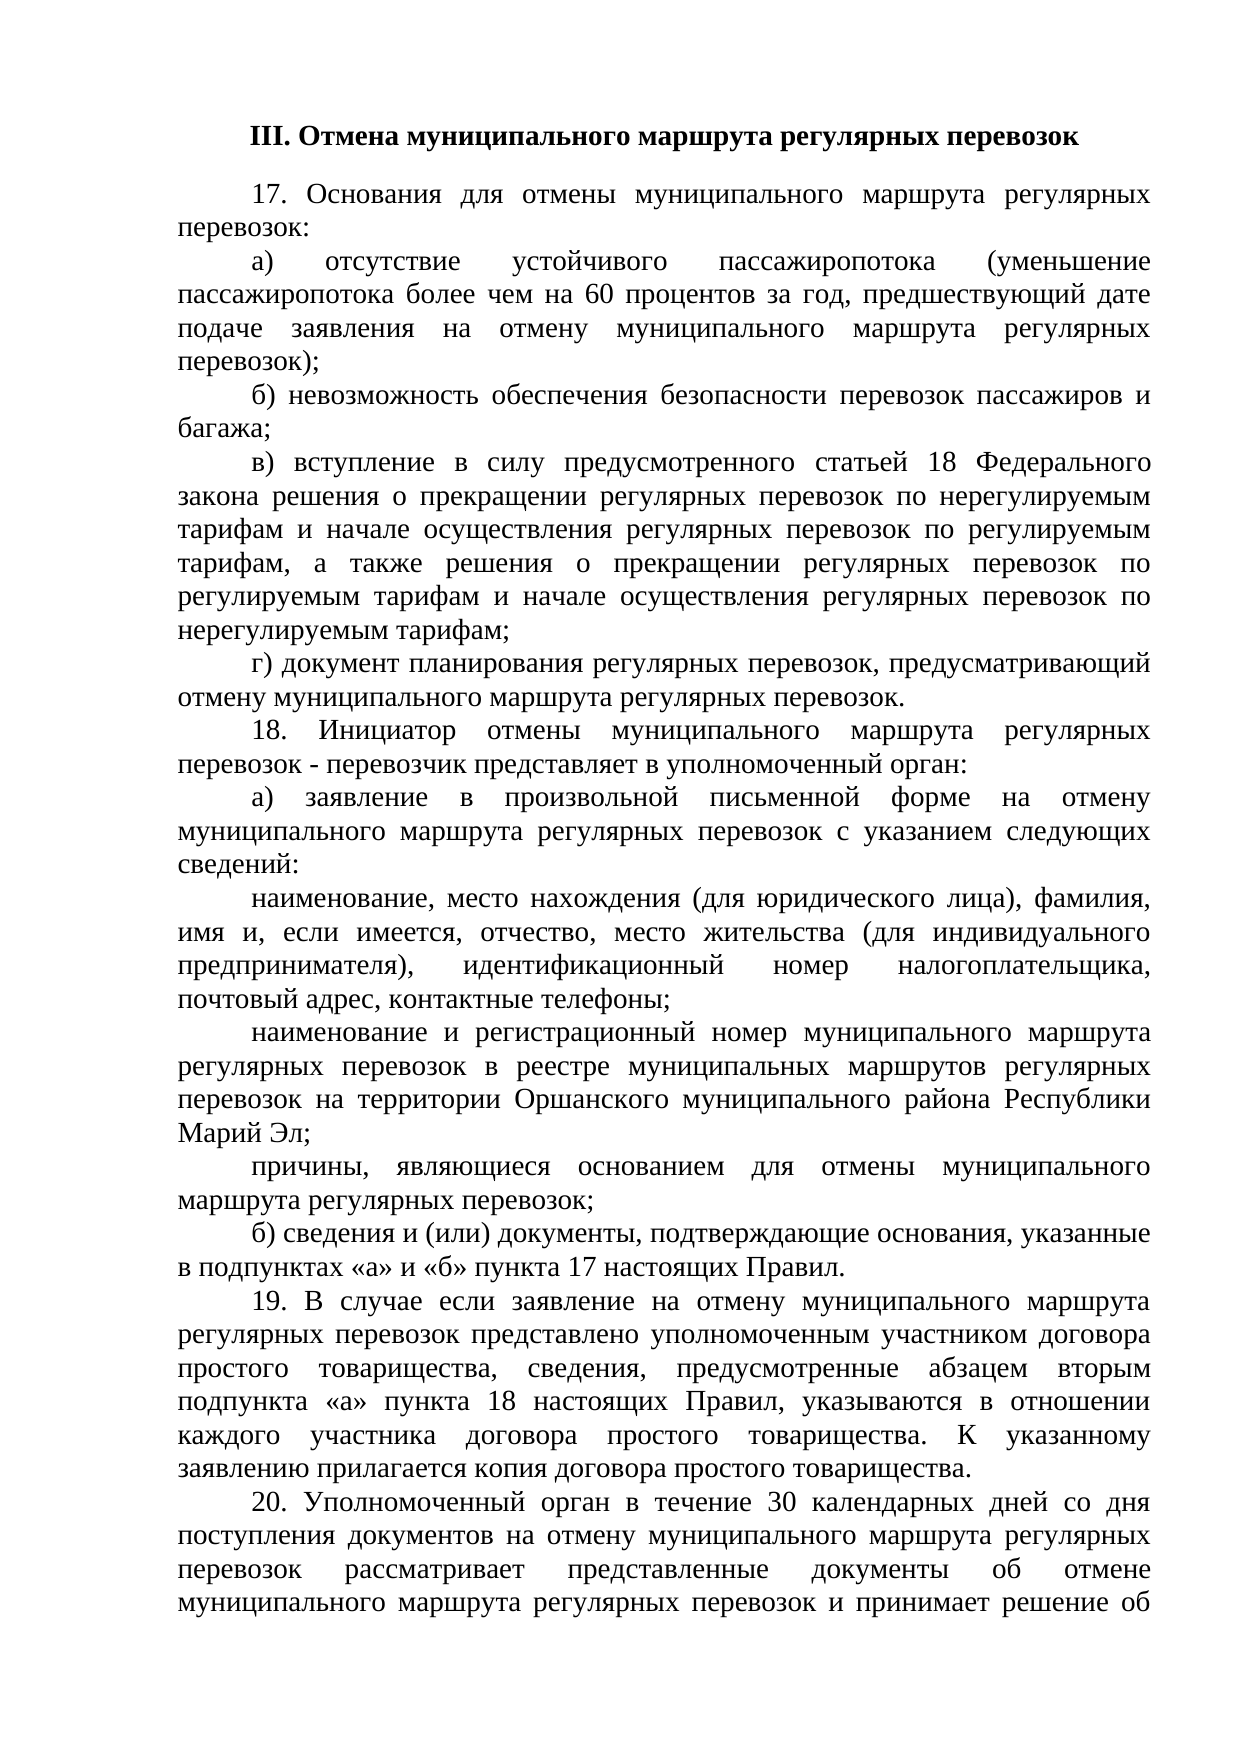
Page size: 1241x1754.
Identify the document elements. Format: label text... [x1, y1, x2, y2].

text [177, 1484, 1152, 1618]
text а) отсутствие устойчивого пассажиропотока (уменьшение пассажиропотока более чем на 60 процентов за год, предшествующий дате подаче заявления на отмену муниципального маршрута регулярных перевозок); [177, 243, 1152, 377]
text 17. Основания для отмены муниципального маршрута регулярных перевозок: [177, 176, 1152, 243]
text б) невозможность обеспечения безопасности перевозок пассажиров и багажа; [177, 377, 1152, 444]
text б) сведения и (или) документы, подтверждающие основания, указанные в подпунктах «а» и «б» пункта 17 настоящих Правил. [177, 1216, 1152, 1283]
text наименование и регистрационный номер муниципального маршрута регулярных перевозок в реестре муниципальных маршрутов регулярных перевозок на территории Оршанского муниципального района Республики Марий Эл; [177, 1014, 1152, 1148]
text наименование, место нахождения (для юридического лица), фамилия, имя и, если имеется, отчество, место жительства (для индивидуального предпринимателя), идентификационный номер налогоплательщика, почтовый адрес, контактные телефоны; [177, 880, 1152, 1014]
text 19. В случае если заявление на отмену муниципального маршрута регулярных перевозок представлено уполномоченным участником договора простого товарищества, сведения, предусмотренные абзацем вторым подпункта «а» пункта 18 настоящих Правил, указываются в отношении каждого участника договора простого товарищества. К указанному заявлению прилагается копия договора простого товарищества. [177, 1283, 1152, 1484]
text причины, являющиеся основанием для отмены муниципального маршрута регулярных перевозок; [177, 1148, 1152, 1216]
text III. Отмена муниципального маршрута регулярных перевозок [177, 118, 1152, 152]
text в) вступление в силу предусмотренного статьей 18 Федерального закона решения о прекращении регулярных перевозок по нерегулируемым тарифам и начале осуществления регулярных перевозок по регулируемым тарифам, а также решения о прекращении регулярных перевозок по регулируемым тарифам и начале осуществления регулярных перевозок по нерегулируемым тарифам; [177, 444, 1152, 645]
text г) документ планирования регулярных перевозок, предусматривающий отмену муниципального маршрута регулярных перевозок. [177, 645, 1152, 712]
text 18. Инициатор отмены муниципального маршрута регулярных перевозок - перевозчик представляет в уполномоченный орган: [177, 712, 1152, 779]
text а) заявление в произвольной письменной форме на отмену муниципального маршрута регулярных перевозок с указанием следующих сведений: [177, 779, 1152, 880]
